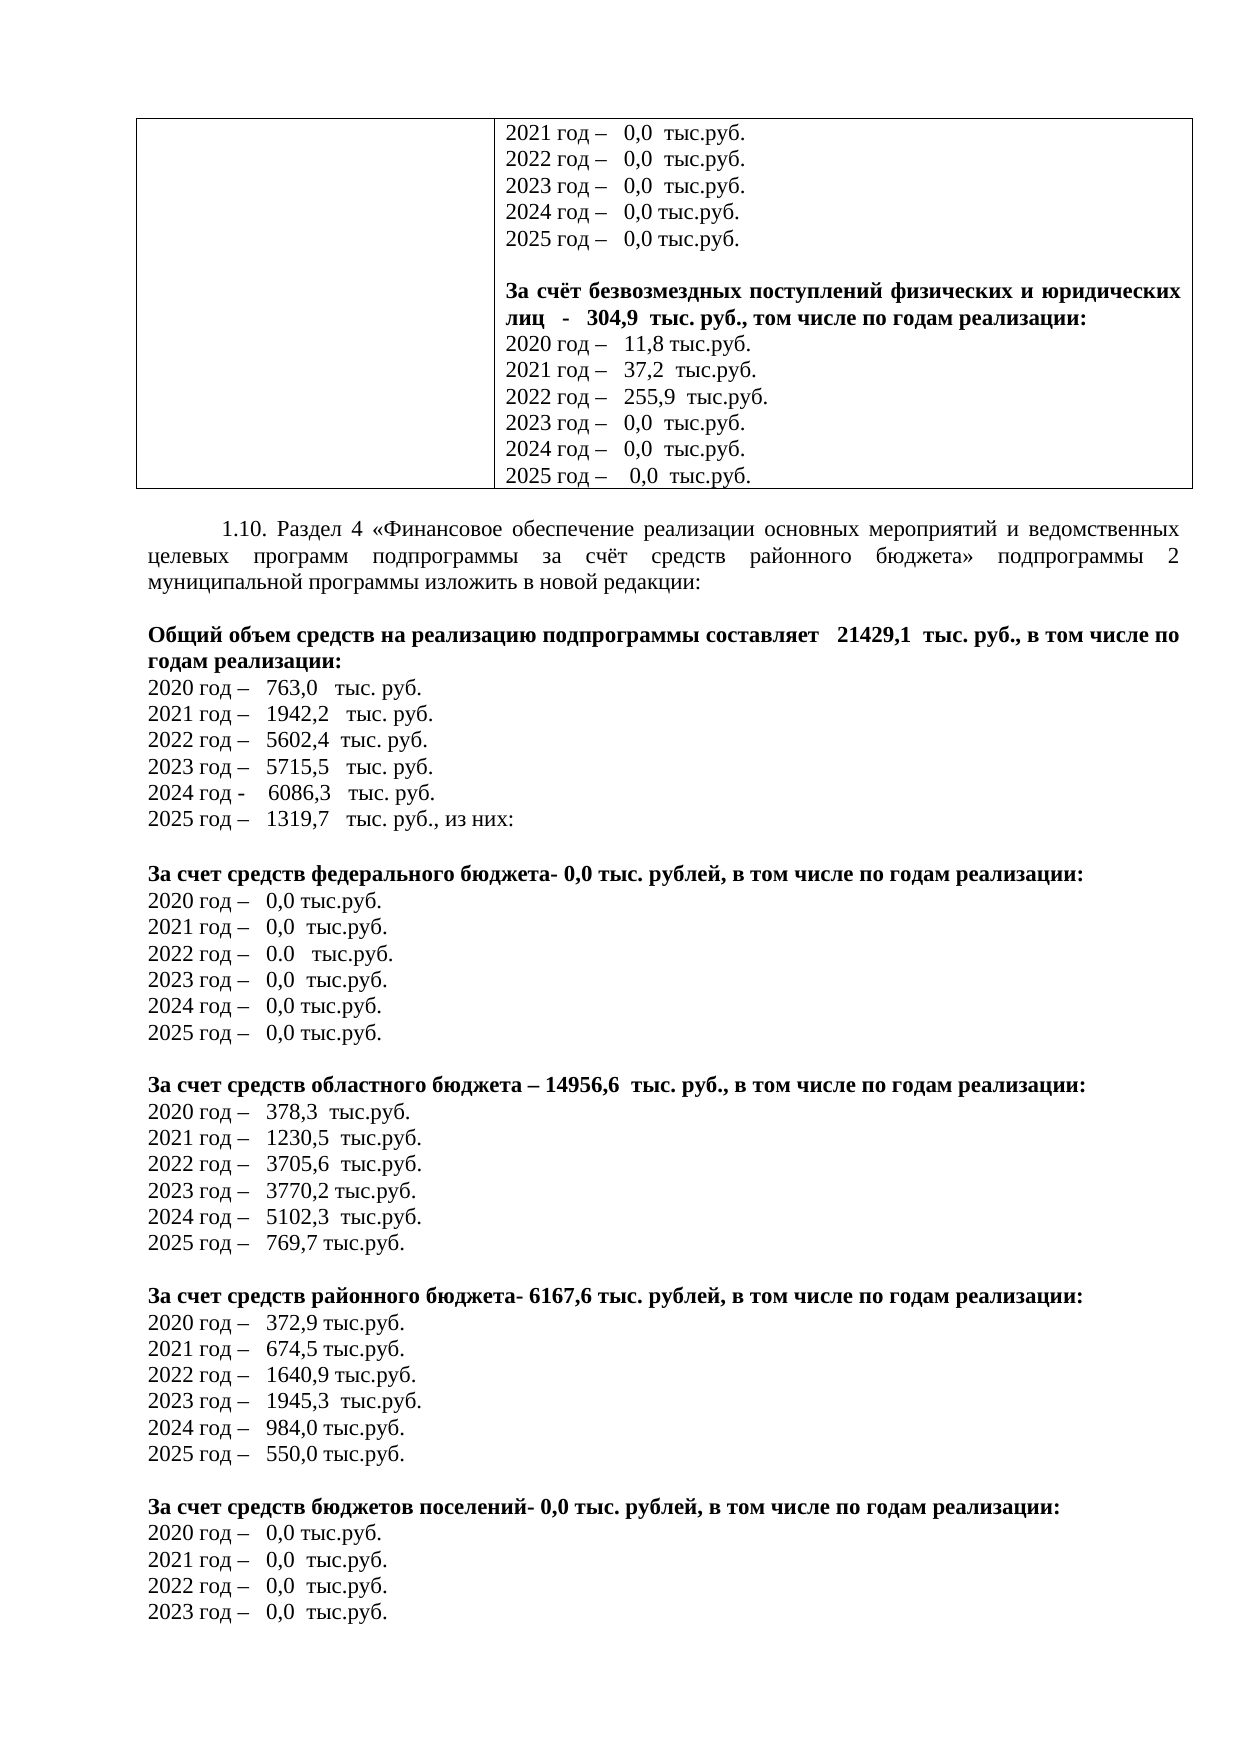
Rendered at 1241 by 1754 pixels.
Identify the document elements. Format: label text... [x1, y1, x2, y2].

text 2021 год – 0,0 тыс.руб. [148, 913, 1181, 939]
text Общий объем средств на реализацию подпрограммы составляет 21429,1 тыс. руб., в том числе по годам реализации: [148, 621, 1181, 674]
text 2025 год – 550,0 тыс.руб. [148, 1440, 1181, 1467]
text 2021 год – 0,0 тыс.руб. [148, 1546, 1181, 1572]
text 2023 год – 1945,3 тыс.руб. [148, 1388, 1181, 1414]
text За счет средств федерального бюджета- 0,0 тыс. рублей, в том числе по годам реализации: [148, 861, 1181, 887]
text 2023 год – 5715,5 тыс. руб. [148, 753, 1181, 779]
text 2024 год – 984,0 тыс.руб. [148, 1414, 1181, 1440]
text 2023 год – 0,0 тыс.руб. [148, 1598, 1181, 1625]
text 2022 год – 3705,6 тыс.руб. [148, 1150, 1181, 1177]
text 1.10. Раздел 4 «Финансовое обеспечение реализации основных мероприятий и ведомственных целевых программ подпрограммы за счёт средств районного бюджета» подпрограммы 2 муниципальной программы изложить в новой редакции: [148, 516, 1181, 594]
text 2021 год – 674,5 тыс.руб. [148, 1335, 1181, 1361]
text 2025 год – 769,7 тыс.руб. [148, 1229, 1181, 1256]
text 2022 год – 1640,9 тыс.руб. [148, 1361, 1181, 1388]
text За счет средств районного бюджета- 6167,6 тыс. рублей, в том числе по годам реализации: [148, 1282, 1181, 1308]
text 2020 год – 372,9 тыс.руб. [148, 1308, 1181, 1335]
text 2023 год – 3770,2 тыс.руб. [148, 1177, 1181, 1203]
text За счет средств областного бюджета – 14956,6 тыс. руб., в том числе по годам реализации: [148, 1071, 1181, 1098]
text 2024 год – 0,0 тыс.руб. [148, 992, 1181, 1019]
text 2024 год - 6086,3 тыс. руб. [148, 779, 1181, 805]
text 2025 год – 1319,7 тыс. руб., из них: [148, 805, 1181, 832]
text 2022 год – 0.0 тыс.руб. [148, 939, 1181, 966]
text 2021 год – 1942,2 тыс. руб. [148, 700, 1181, 726]
text 2022 год – 0,0 тыс.руб. [148, 1572, 1181, 1598]
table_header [495, 119, 1192, 488]
text 2024 год – 5102,3 тыс.руб. [148, 1203, 1181, 1229]
text 2020 год – 0,0 тыс.руб. [148, 887, 1181, 913]
text 2020 год – 378,3 тыс.руб. [148, 1098, 1181, 1124]
text 2020 год – 0,0 тыс.руб. [148, 1519, 1181, 1546]
text 2021 год – 1230,5 тыс.руб. [148, 1124, 1181, 1150]
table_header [137, 119, 494, 488]
text 2023 год – 0,0 тыс.руб. [148, 966, 1181, 992]
text 2020 год – 763,0 тыс. руб. [148, 674, 1181, 700]
text 2025 год – 0,0 тыс.руб. [148, 1019, 1181, 1045]
text 2022 год – 5602,4 тыс. руб. [148, 726, 1181, 753]
text За счет средств бюджетов поселений- 0,0 тыс. рублей, в том числе по годам реализации: [148, 1493, 1181, 1519]
